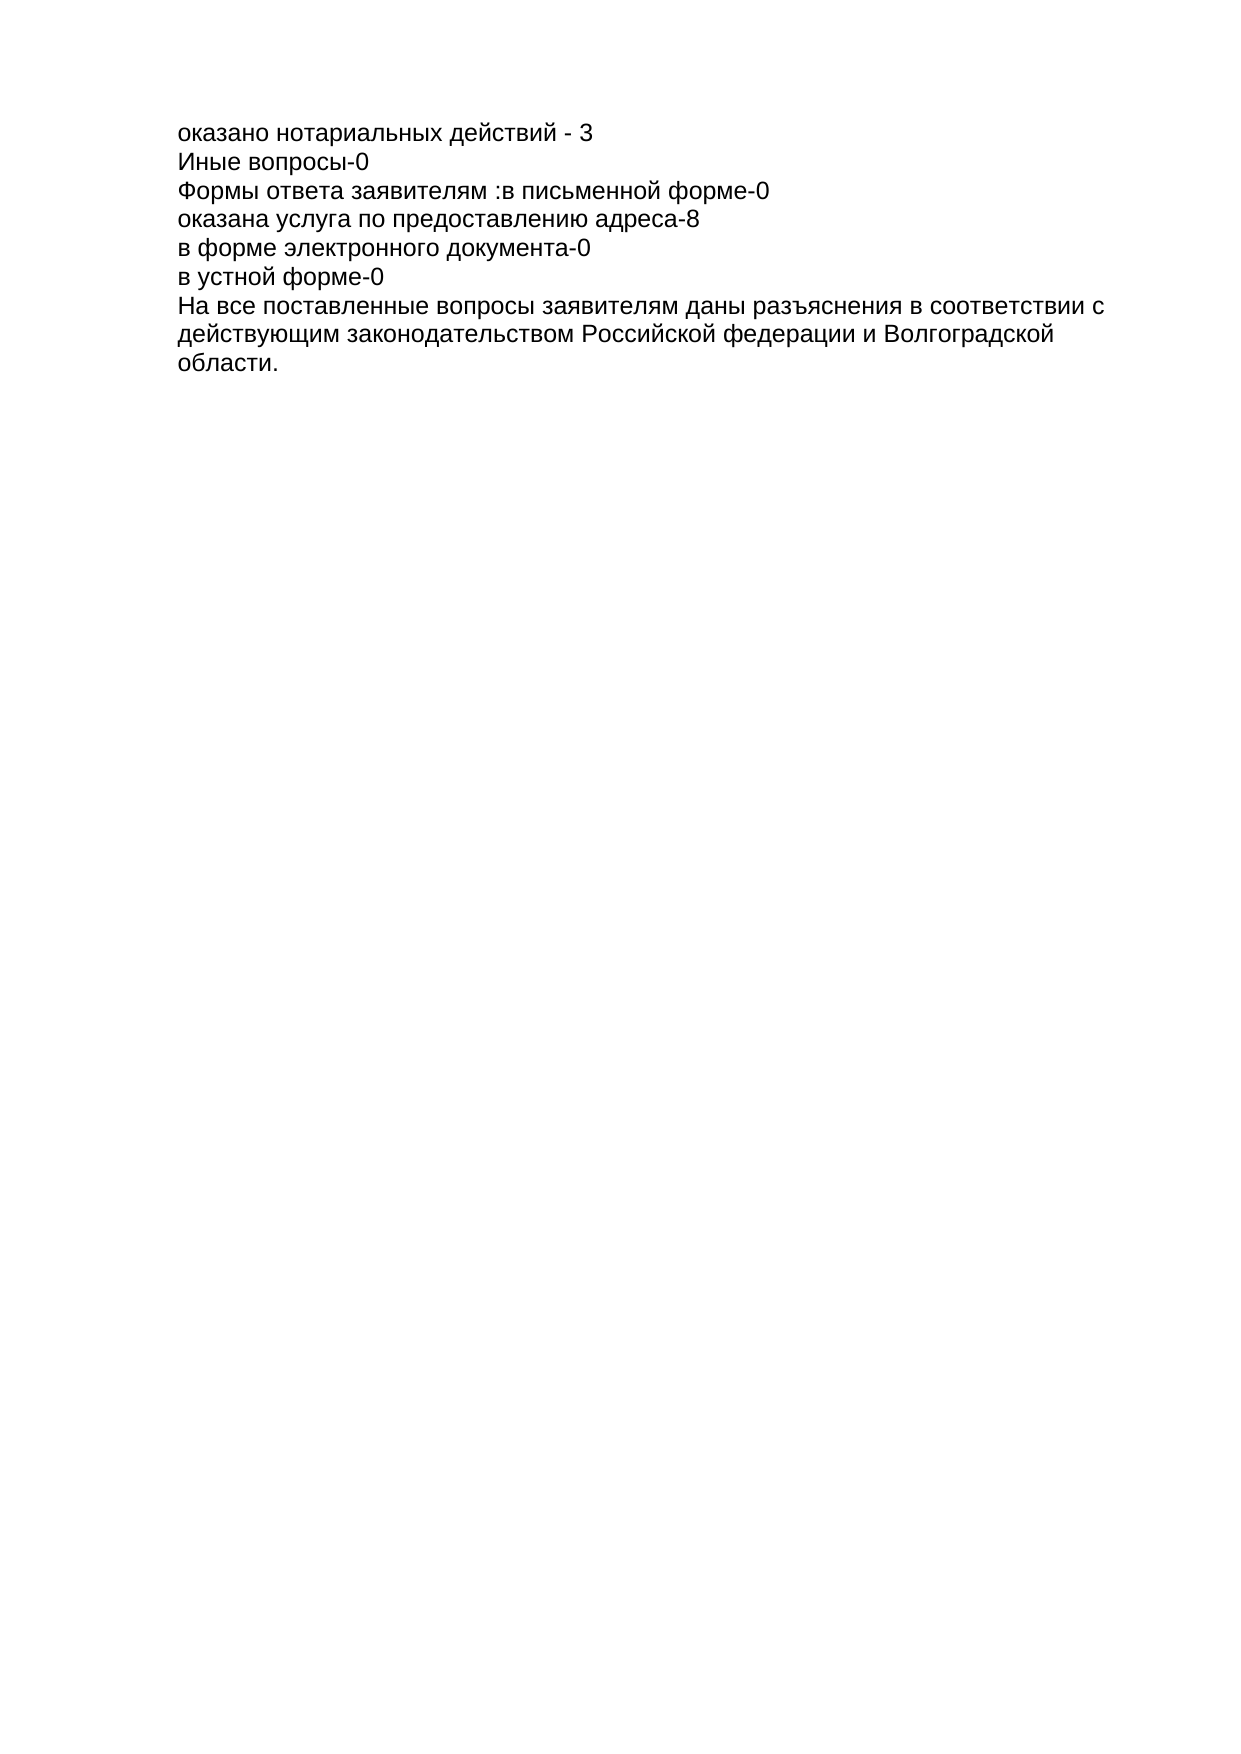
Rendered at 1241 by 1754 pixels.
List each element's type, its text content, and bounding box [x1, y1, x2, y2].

text Иные вопросы-0 [177, 147, 1152, 176]
text в устной форме-0 [177, 262, 1152, 291]
text оказана услуга по предоставлению адреса-8 [177, 204, 1152, 233]
text действующим законодательством Российской федерации и Волгоградской области. [177, 319, 1152, 377]
text в форме электронного документа-0 [177, 233, 1152, 262]
text оказано нотариальных действий - 3 [177, 118, 1152, 147]
text На все поставленные вопросы заявителям даны разъяснения в соответствии с [177, 291, 1152, 319]
text Формы ответа заявителям :в письменной форме-0 [177, 176, 1152, 204]
